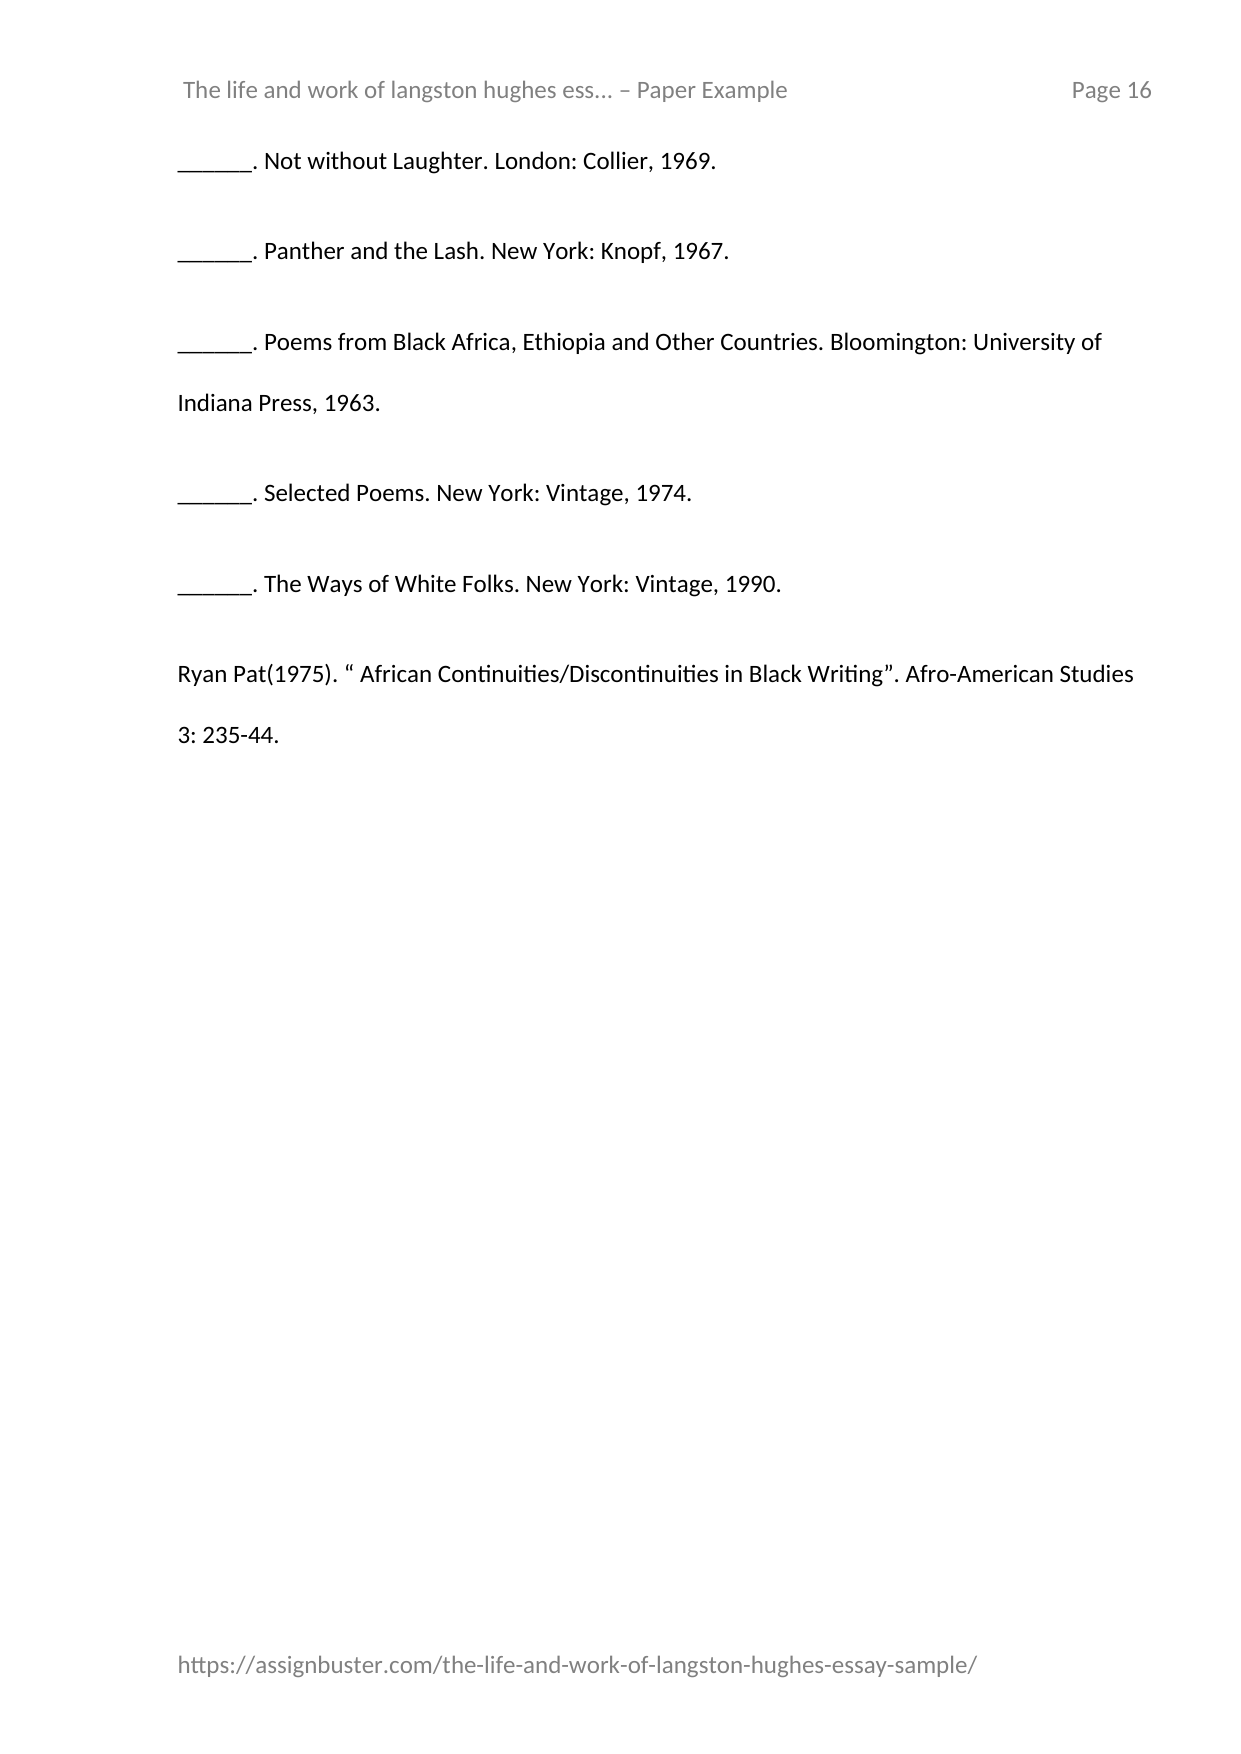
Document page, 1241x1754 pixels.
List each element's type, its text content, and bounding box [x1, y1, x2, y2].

text ______. Selected Poems. New York: Vintage, 1974. [177, 478, 1152, 508]
text ______. Poems from Black Africa, Ethiopia and Other Countries. Bloomington: University of Indiana Press, 1963. [177, 326, 1152, 418]
text ______. Not without Laughter. London: Collier, 1969. [177, 145, 1152, 176]
text ______. The Ways of White Folks. New York: Vintage, 1990. [177, 568, 1152, 599]
text ______. Panther and the Lash. New York: Knopf, 1967. [177, 236, 1152, 266]
text Ryan Pat(1975). “ African Continuities/Discontinuities in Black Writing”. Afro-American Studies 3: 235-44. [177, 659, 1152, 750]
